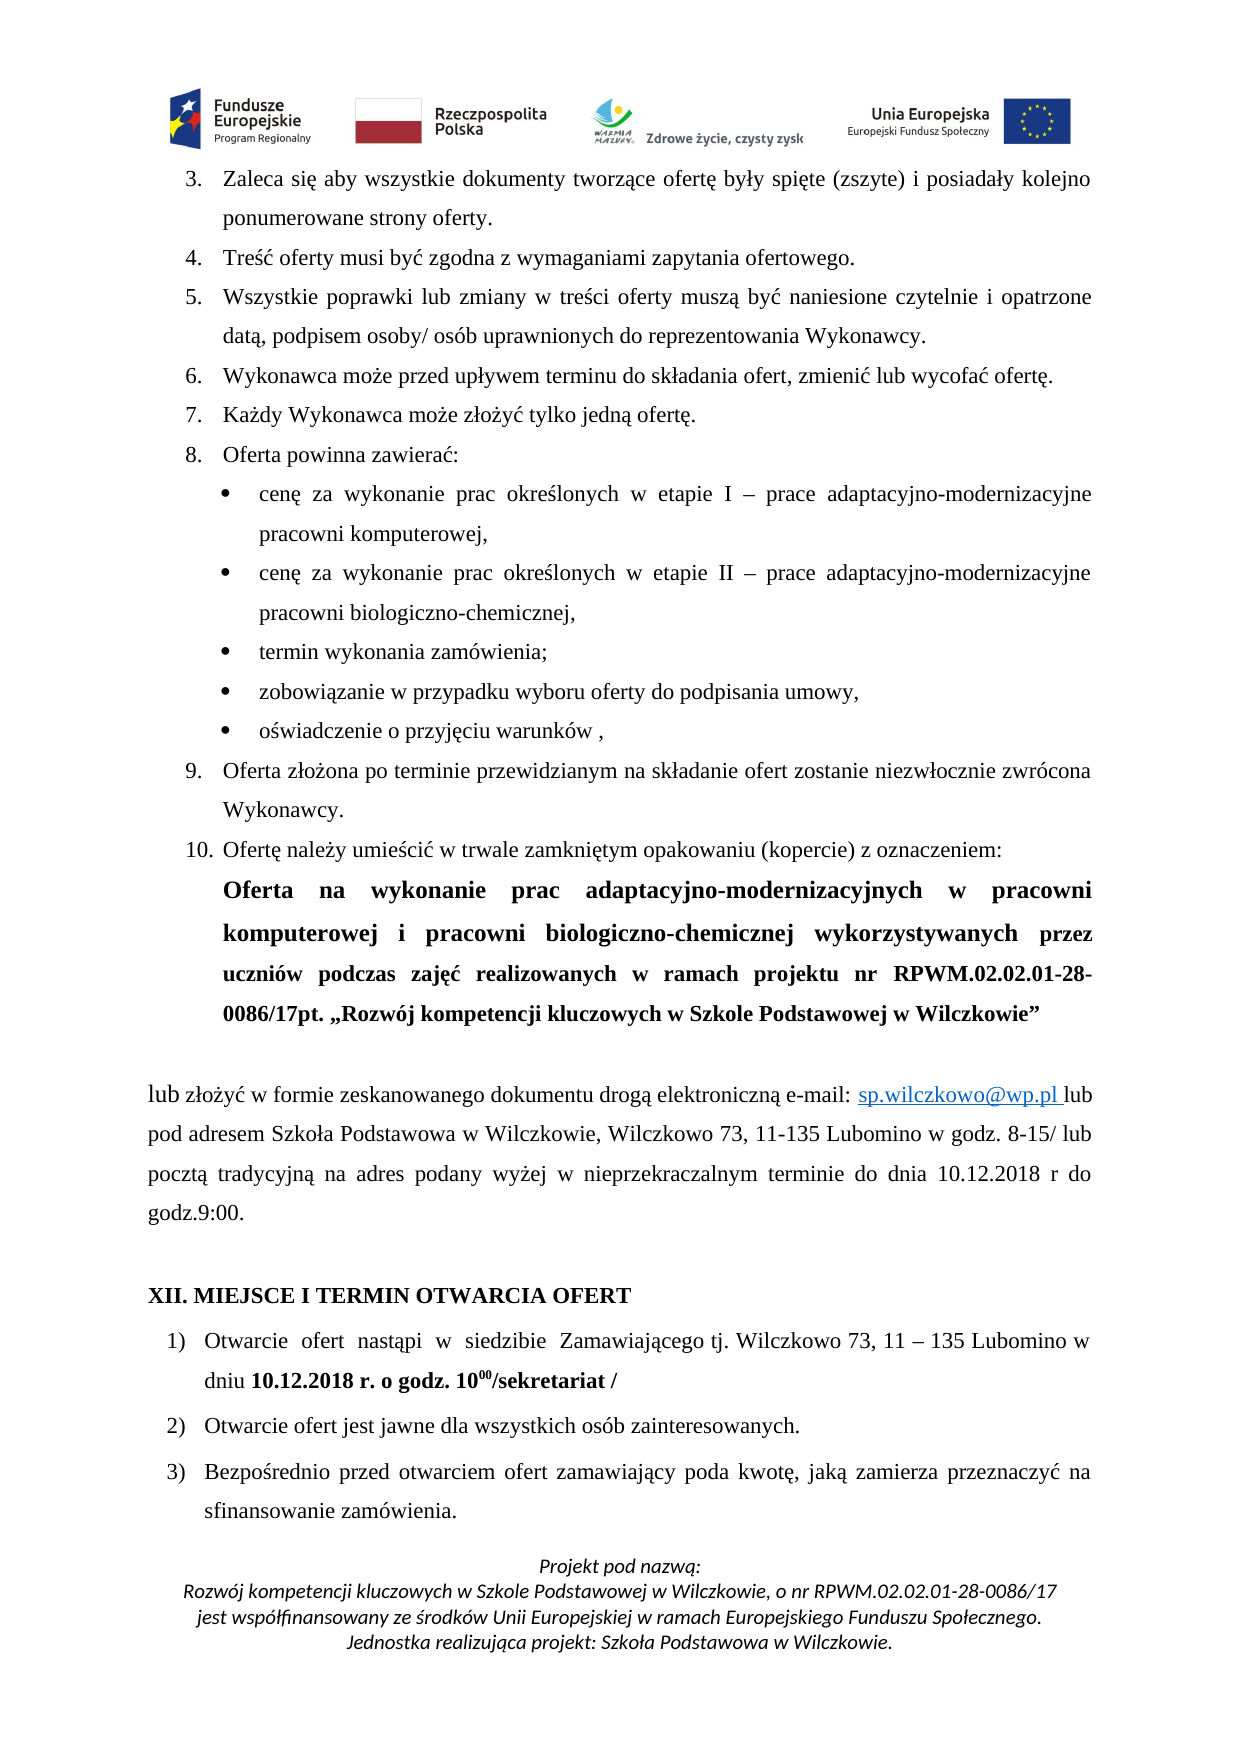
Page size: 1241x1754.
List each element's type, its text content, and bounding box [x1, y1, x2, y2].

list Wykonawca może przed upływem terminu do składania ofert, zmienić lub wycofać ofertę. [185, 362, 1093, 388]
list Ofertę należy umieścić w trwale zamkniętym opakowaniu (kopercie) z oznaczeniem: [185, 836, 1093, 862]
list cenę za wykonanie prac określonych w etapie I – prace adaptacyjno-modernizacyjne pracowni komputerowej, [221, 480, 1093, 546]
list Oferta powinna zawierać: [185, 441, 1093, 467]
list Każdy Wykonawca może złożyć tylko jedną ofertę. [185, 401, 1093, 428]
list termin wykonania zamówienia; [221, 638, 1093, 665]
list oświadczenie o przyjęciu warunków , [221, 717, 1093, 744]
text lub złożyć w formie zeskanowanego dokumentu drogą elektroniczną e-mail: sp.wilczkowo@wp.pl lub pod adresem Szkoła Podstawowa w Wilczkowie, Wilczkowo 73, 11-135 Lubomino w godz. 8-15/ lub pocztą tradycyjną na adres podany wyżej w nieprzekraczalnym terminie do dnia 10.12.2018 r do godz.9:00. [148, 1079, 1093, 1226]
text XII. MIEJSCE I TERMIN OTWARCIA OFERT [148, 1282, 1093, 1308]
list Wszystkie poprawki lub zmiany w treści oferty muszą być naniesione czytelnie i opatrzone datą, podpisem osoby/ osób uprawnionych do reprezentowania Wykonawcy. [185, 283, 1093, 349]
list Bezpośrednio przed otwarciem ofert zamawiający poda kwotę, jaką zamierza przeznaczyć na sfinansowanie zamówienia. [166, 1458, 1093, 1524]
list Oferta złożona po terminie przewidzianym na składanie ofert zostanie niezwłocznie zwrócona Wykonawcy. [185, 757, 1093, 823]
list cenę za wykonanie prac określonych w etapie II – prace adaptacyjno-modernizacyjne pracowni biologiczno-chemicznej, [221, 559, 1093, 625]
list Treść oferty musi być zgodna z wymaganiami zapytania ofertowego. [185, 243, 1093, 270]
list Otwarcie ofert jest jawne dla wszystkich osób zainteresowanych. [166, 1412, 1093, 1439]
picture [147, 73, 1093, 165]
list zobowiązanie w przypadku wyboru oferty do podpisania umowy, [221, 678, 1093, 704]
list Zaleca się aby wszystkie dokumenty tworzące ofertę były spięte (zszyte) i posiadały kolejno ponumerowane strony oferty. [185, 165, 1093, 230]
text Oferta na wykonanie prac adaptacyjno-modernizacyjnych w pracowni komputerowej i pracowni biologiczno-chemicznej wykorzystywanych przez uczniów podczas zajęć realizowanych w ramach projektu nr RPWM.02.02.01-28-0086/17pt. „Rozwój kompetencji kluczowych w Szkole Podstawowej w Wilczkowie” [223, 875, 1093, 1026]
list Otwarcie ofert nastąpi w siedzibie Zamawiającego tj. Wilczkowo 73, 11 – 135 Lubomino w dniu 10.12.2018 r. o godz. 1000/sekretariat / [166, 1327, 1093, 1393]
